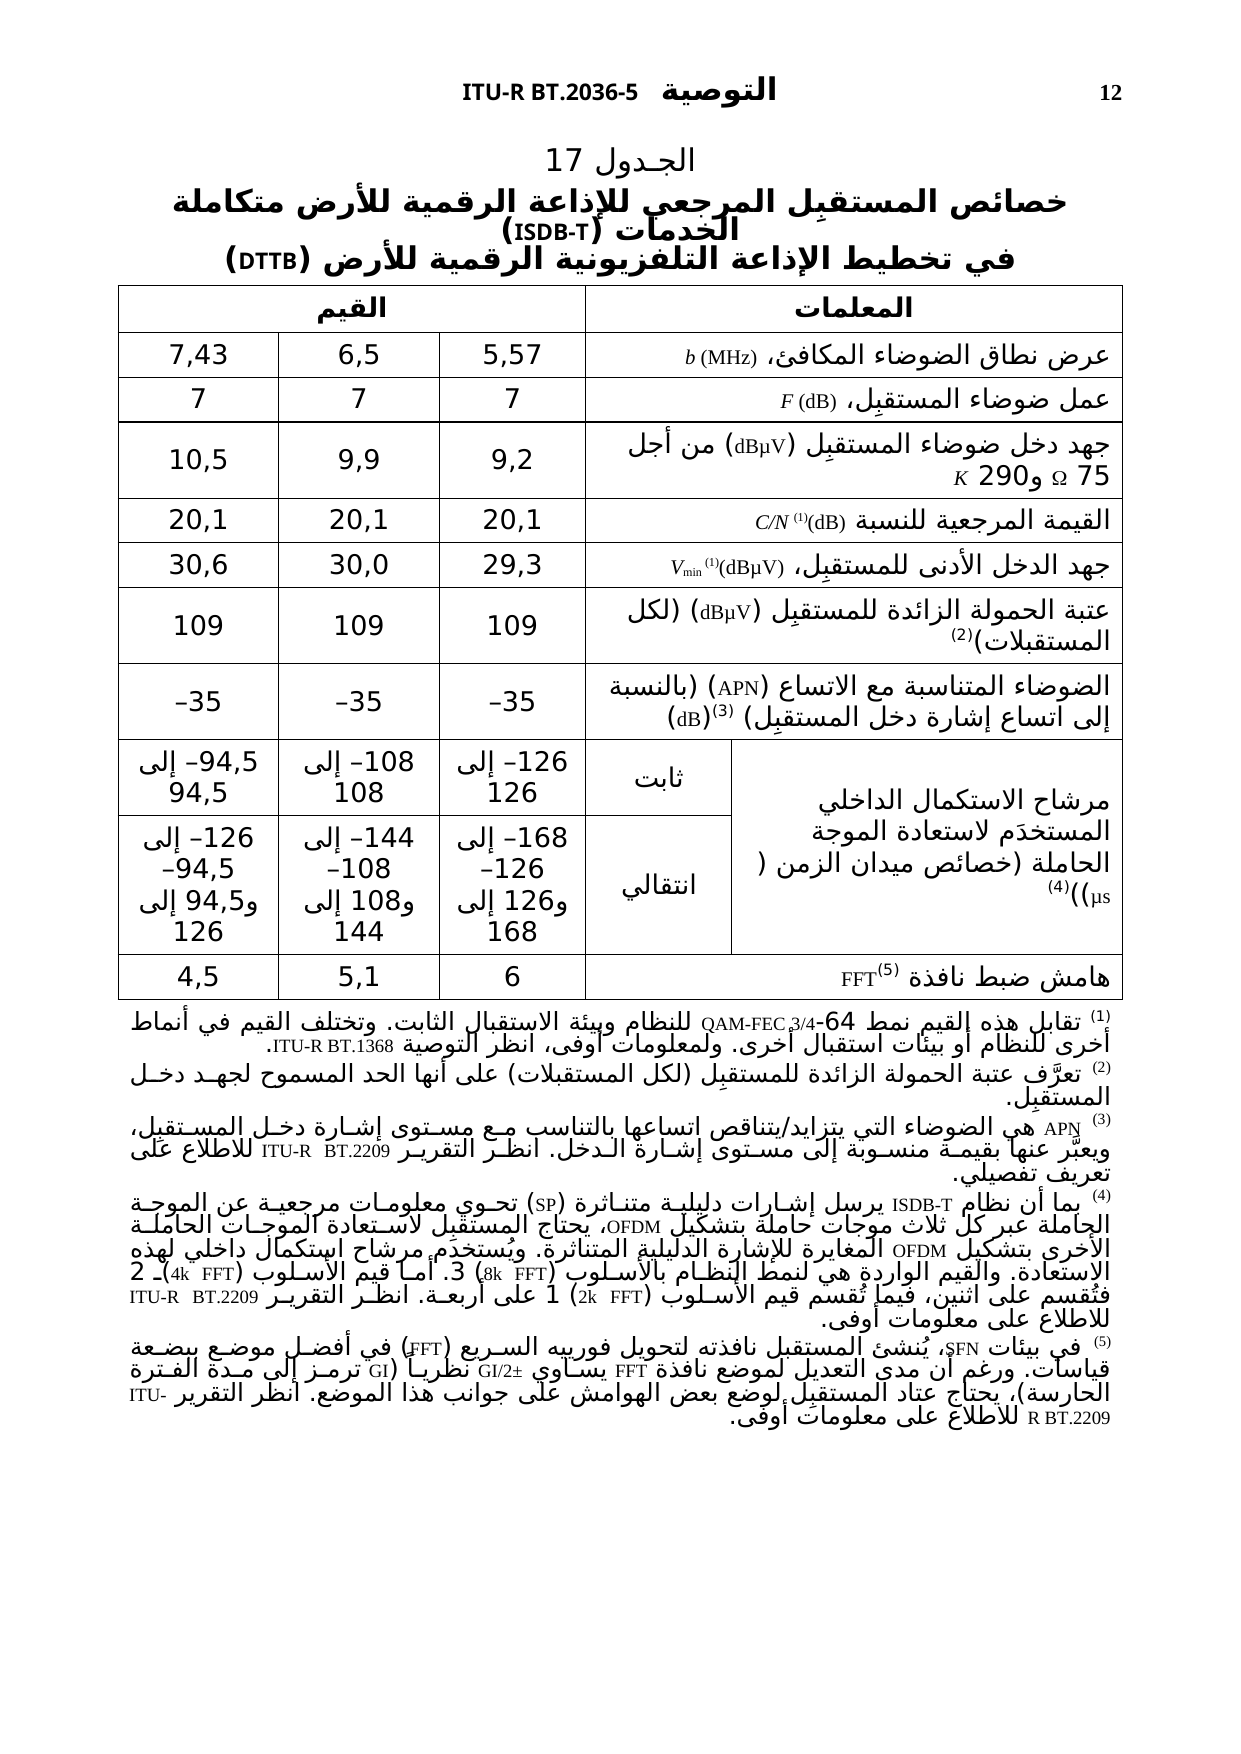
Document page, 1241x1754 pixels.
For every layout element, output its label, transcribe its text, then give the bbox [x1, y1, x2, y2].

table_cell 7 [119, 378, 278, 421]
title خصائص المستقبِل المرجعي للإذاعة الرقمية للأرض متكاملة الخدمات (ISDB-T) في تخطيط الإذاعة التلفزيونية الرقمية للأرض (DTTB) [118, 189, 1122, 277]
table_cell 126– إلى 126 [440, 740, 585, 815]
table_cell جهد الدخل الأدنى للمستقبِل، Vmin (1)(dBµV) [586, 543, 1122, 587]
table_cell 108– إلى 108 [279, 740, 439, 815]
table_cell 7,43 [119, 333, 278, 377]
table_cell 20,1 [119, 499, 278, 542]
table_cell عتبة الحمولة الزائدة للمستقبِل (dBµV) (لكل المستقبلات)(2) [586, 588, 1122, 663]
table_cell 9,2 [440, 423, 585, 497]
table_header القيم [119, 286, 585, 332]
table_cell 35– [119, 664, 278, 739]
table_cell القيمة المرجعية للنسبة C/N (1)(dB) [586, 499, 1122, 542]
table_cell 7 [440, 378, 585, 421]
table_cell 94,5– إلى 94,5 [119, 740, 278, 815]
table_cell 4,5 [119, 955, 278, 998]
table_cell جهد دخل ضوضاء المستقبِل (dBµV) من أجل 75 و290 K [586, 423, 1122, 497]
table_cell انتقالي [586, 816, 731, 954]
table_cell 7 [279, 378, 439, 421]
table_cell 20,1 [279, 499, 439, 542]
table_cell الضوضاء المتناسبة مع الاتساع (APN) (بالنسبة إلى اتساع إشارة دخل المستقبِل) (3)(dB) [586, 664, 1122, 739]
table_cell 20,1 [440, 499, 585, 542]
table_cell 30,0 [279, 543, 439, 587]
table_cell 109 [279, 588, 439, 663]
table_cell 9,9 [279, 423, 439, 497]
table_cell 126– إلى 94,5– و94,5 إلى 126 [119, 816, 278, 954]
table_header المعلمات [586, 286, 1122, 332]
table_cell مرشاح الاستكمال الداخلي المستخدَم لاستعادة الموجة الحاملة (خصائص ميدان الزمن (µs))(4) [732, 740, 1122, 954]
table_cell 6,5 [279, 333, 439, 377]
table_cell 29,3 [440, 543, 585, 587]
table_cell 5,57 [440, 333, 585, 377]
table_cell عرض نطاق الضوضاء المكافئ، b (MHz) [586, 333, 1122, 377]
table_cell 35– [279, 664, 439, 739]
table_cell 168– إلى 126– و126 إلى 168 [440, 816, 585, 954]
table_cell 6 [440, 955, 585, 998]
table_cell عمل ضوضاء المستقبِل، F (dB) [586, 378, 1122, 421]
table_cell 10,5 [119, 423, 278, 497]
table_cell 35– [440, 664, 585, 739]
table_cell هامش ضبط نافذة (5)FFT [586, 955, 1122, 998]
table_cell 30,6 [119, 543, 278, 587]
table_cell 144– إلى 108– و108 إلى 144 [279, 816, 439, 954]
table_cell 5,1 [279, 955, 439, 998]
table_cell 109 [440, 588, 585, 663]
table_cell (1) تقابل هذه القيم نمط 64-QAM-FEC 3/4 للنظام وبيئة الاستقبال الثابت. وتختلف القيم في أنماط أخرى للنظام أو بيئات استقبال أخرى. ولمعلومات أوفى، انظر التوصية ITU-R BT.1368. (2) تعرَّف عتبة الحمولة الزائدة للمستقبِل (لكل المستقبلات) على أنها الحد المسموح لجهد دخل المستقبِل. (3) APN هي الضوضاء التي يتزايد/يتناقص اتساعها بالتناسب مع مستوى إشارة دخل المستقبِل، ويعبَّر عنها بقيمة منسوبة إلى مستوى إشارة الدخل. انظر التقرير ITU-R BT.2209 للاطلاع على تعريف تفصيلي. (4) بما أن نظام ISDB-T يرسل إشارات دليلية متناثرة (SP) تحوي معلومات مرجعية عن الموجة الحاملة عبر كل ثلاث موجات حاملة بتشكيل OFDM، يحتاج المستقبِل لاستعادة الموجات الحاملة الأخرى بتشكيل OFDM المغايرة للإشارة الدليلية المتناثرة. ويُستخدم مرشاح استكمال داخلي لهذه الاستعادة. والقيم الواردة هي لنمط النظام بالأسلوب (8k FFT) 3. أما قيم الأسلوب (4k FFT) 2 فتُقسم على اثنين، فيما تُقسم قيم الأسلوب (2k FFT) 1 على أربعة. انظر التقرير ITU-R BT.2209 للاطلاع على معلومات أوفى. (5) في بيئات SFN، يُنشئ المستقبل نافذته لتحويل فورييه السريع (FFT) في أفضل موضع ببضعة قياسات. ورغم أن مدى التعديل لموضع نافذة FFT يساوي GI/2± نظرياً (GI ترمز إلى مدة الفترة الحارسة)، يحتاج عتاد المستقبِل لوضع بعض الهوامش على جوانب هذا الموضع. انظر التقرير ITU-R BT.2209 للاطلاع على معلومات أوفى. [118, 1000, 1122, 1434]
table_cell 109 [119, 588, 278, 663]
table_cell ثابت [586, 740, 731, 815]
text الجـدول 17 [118, 148, 1122, 177]
